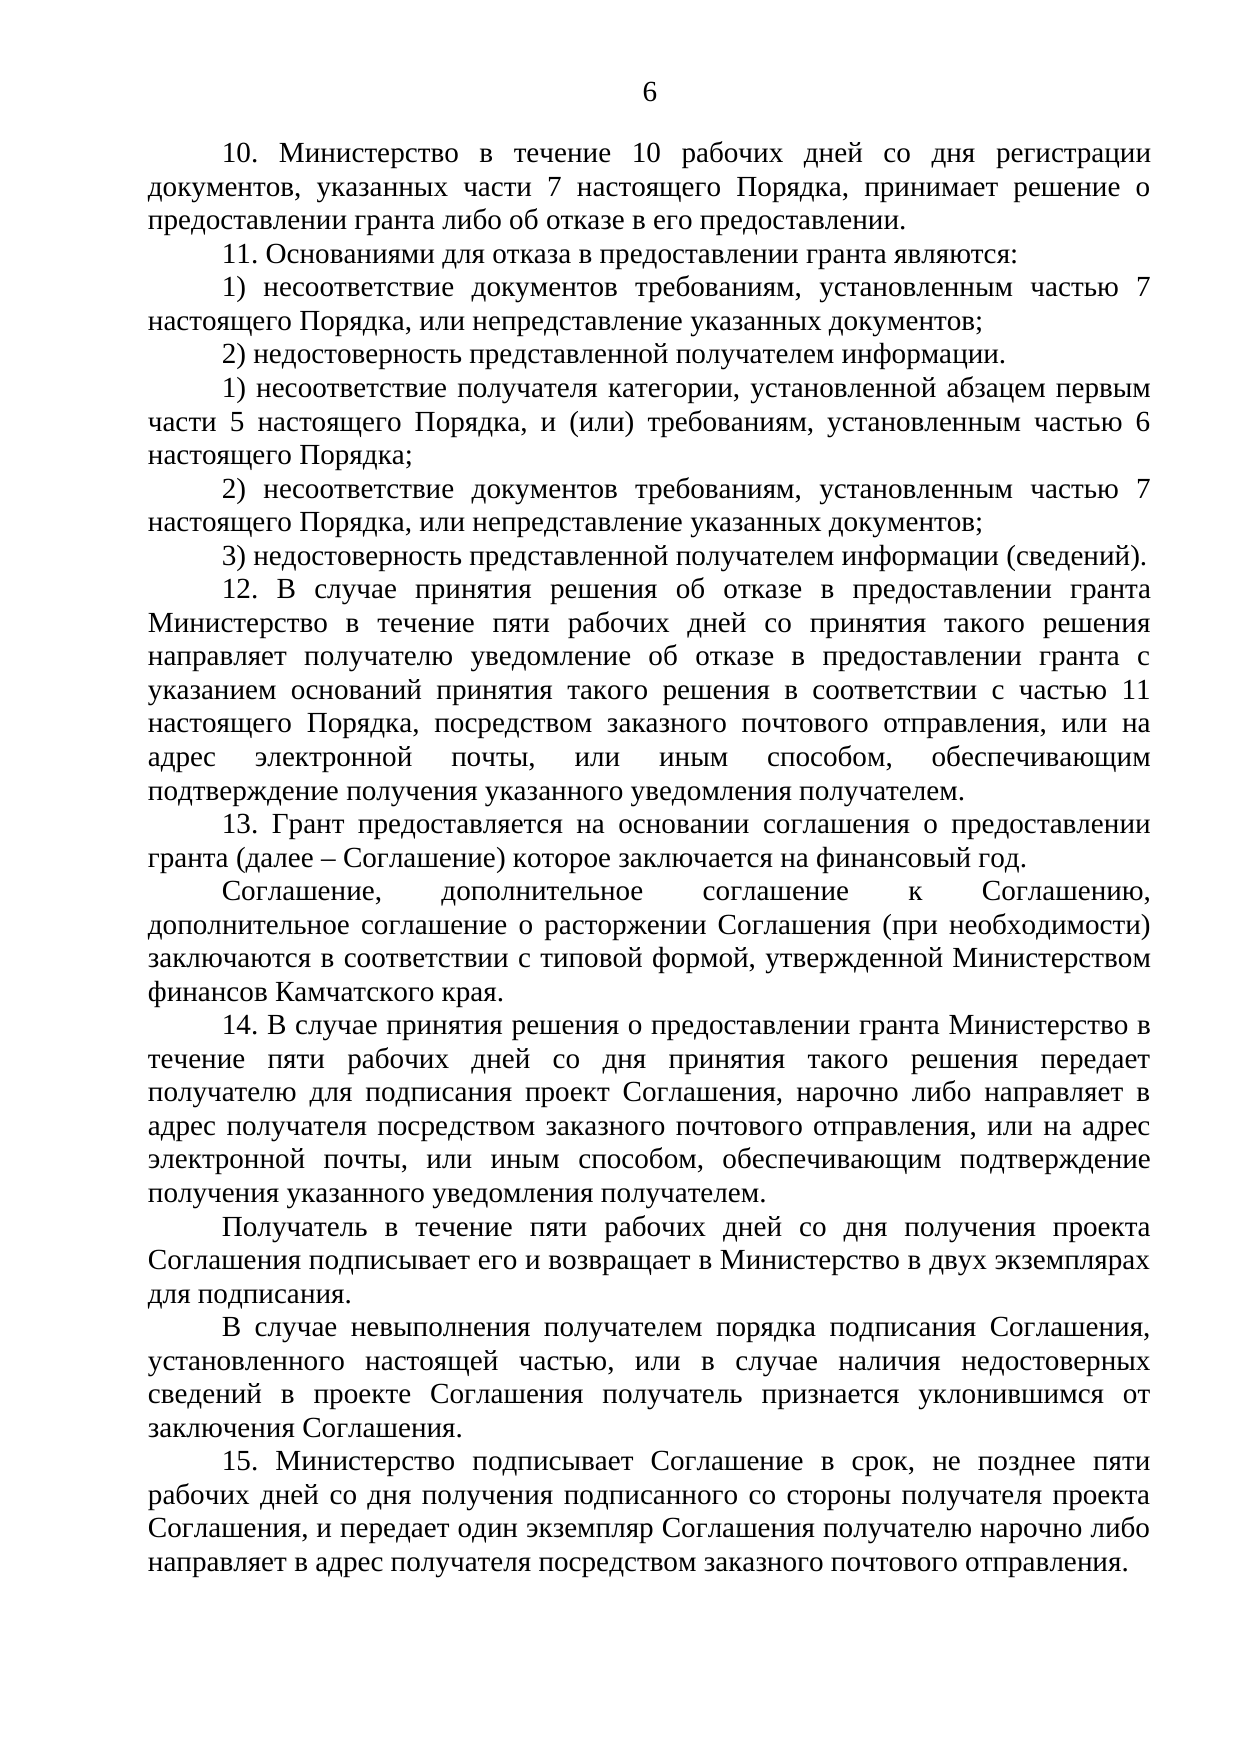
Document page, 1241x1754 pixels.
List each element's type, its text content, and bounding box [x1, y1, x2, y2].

text 3) недостоверность представленной получателем информации (сведений). [148, 538, 1152, 571]
text Получатель в течение пяти рабочих дней со дня получения проекта Соглашения подписывает его и возвращает в Министерство в двух экземплярах для подписания. [148, 1209, 1152, 1309]
text 2) несоответствие документов требованиям, установленным частью 7 настоящего Порядка, или непредставление указанных документов; [148, 471, 1152, 538]
text 15. Министерство подписывает Соглашение в срок, не позднее пяти рабочих дней со дня получения подписанного со стороны получателя проекта Соглашения, и передает один экземпляр Соглашения получателю нарочно либо направляет в адрес получателя посредством заказного почтового отправления. [148, 1443, 1152, 1578]
text 11. Основаниями для отказа в предоставлении гранта являются: [148, 236, 1152, 269]
text 2) недостоверность представленной получателем информации. [148, 337, 1152, 370]
text 10. Министерство в течение 10 рабочих дней со дня регистрации документов, указанных части 7 настоящего Порядка, принимает решение о предоставлении гранта либо об отказе в его предоставлении. [148, 135, 1152, 236]
text 14. В случае принятия решения о предоставлении гранта Министерство в течение пяти рабочих дней со дня принятия такого решения передает получателю для подписания проект Соглашения, нарочно либо направляет в адрес получателя посредством заказного почтового отправления, или на адрес электронной почты, или иным способом, обеспечивающим подтверждение получения указанного уведомления получателем. [148, 1007, 1152, 1209]
text В случае невыполнения получателем порядка подписания Соглашения, установленного настоящей частью, или в случае наличия недостоверных сведений в проекте Соглашения получатель признается уклонившимся от заключения Соглашения. [148, 1309, 1152, 1443]
text 1) несоответствие получателя категории, установленной абзацем первым части 5 настоящего Порядка, и (или) требованиям, установленным частью 6 настоящего Порядка; [148, 370, 1152, 471]
text 1) несоответствие документов требованиям, установленным частью 7 настоящего Порядка, или непредставление указанных документов; [148, 269, 1152, 337]
text 12. В случае принятия решения об отказе в предоставлении гранта Министерство в течение пяти рабочих дней со принятия такого решения направляет получателю уведомление об отказе в предоставлении гранта с указанием оснований принятия такого решения в соответствии с частью 11 настоящего Порядка, посредством заказного почтового отправления, или на адрес электронной почты, или иным способом, обеспечивающим подтверждение получения указанного уведомления получателем. [148, 571, 1152, 806]
text 13. Грант предоставляется на основании соглашения о предоставлении гранта (далее – Соглашение) которое заключается на финансовый год. [148, 806, 1152, 873]
text Соглашение, дополнительное соглашение к Соглашению, дополнительное соглашение о расторжении Соглашения (при необходимости) заключаются в соответствии с типовой формой, утвержденной Министерством финансов Камчатского края. [148, 873, 1152, 1007]
